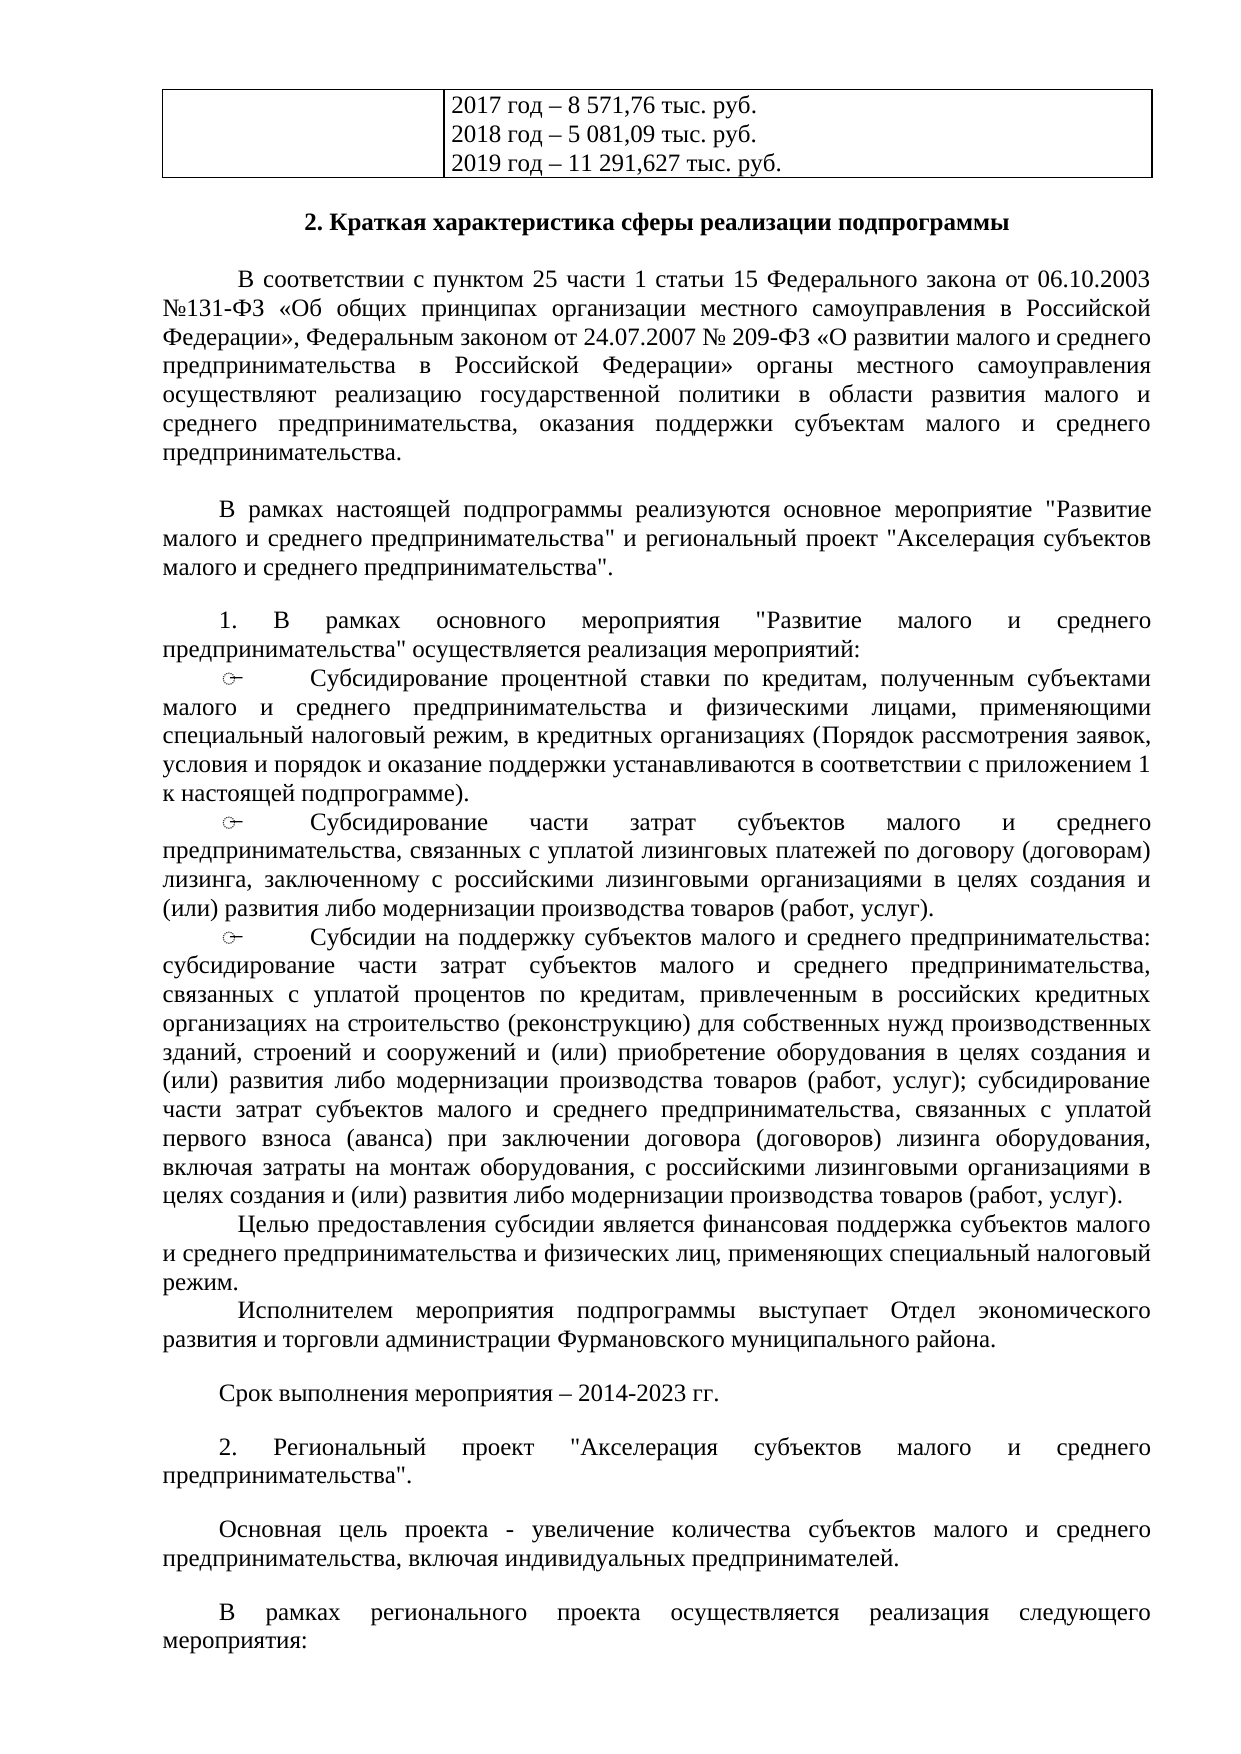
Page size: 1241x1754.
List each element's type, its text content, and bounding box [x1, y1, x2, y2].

list Субсидирование части затрат субъектов малого и среднего предпринимательства, связанных с уплатой лизинговых платежей по договору (договорам) лизинга, заключенному с российскими лизинговыми организациями в целях создания и (или) развития либо модернизации производства товаров (работ, услуг). [162, 807, 1152, 922]
text В рамках регионального проекта осуществляется реализация следующего мероприятия: [162, 1597, 1152, 1654]
list Субсидирование процентной ставки по кредитам, полученным субъектами малого и среднего предпринимательства и физическими лицами, применяющими специальный налоговый режим, в кредитных организациях (Порядок рассмотрения заявок, условия и порядок и оказание поддержки устанавливаются в соответствии с приложением 1 к настоящей подпрограмме). [162, 663, 1152, 807]
text Целью предоставления субсидии является финансовая поддержка субъектов малого и среднего предпринимательства и физических лиц, применяющих специальный налоговый режим. [162, 1209, 1152, 1296]
text 2. Региональный проект "Акселерация субъектов малого и среднего предпринимательства". [162, 1432, 1152, 1489]
text В рамках настоящей подпрограммы реализуются основное мероприятие "Развитие малого и среднего предпринимательства" и региональный проект "Акселерация субъектов малого и среднего предпринимательства". [162, 494, 1152, 581]
list Субсидии на поддержку субъектов малого и среднего предпринимательства: субсидирование части затрат субъектов малого и среднего предпринимательства, связанных с уплатой процентов по кредитам, привлеченным в российских кредитных организациях на строительство (реконструкцию) для собственных нужд производственных зданий, строений и сооружений и (или) приобретение оборудования в целях создания и (или) развития либо модернизации производства товаров (работ, услуг); субсидирование части затрат субъектов малого и среднего предпринимательства, связанных с уплатой первого взноса (аванса) при заключении договора (договоров) лизинга оборудования, включая затраты на монтаж оборудования, с российскими лизинговыми организациями в целях создания и (или) развития либо модернизации производства товаров (работ, услуг). [162, 922, 1152, 1209]
text Основная цель проекта - увеличение количества субъектов малого и среднего предпринимательства, включая индивидуальных предпринимателей. [162, 1514, 1152, 1572]
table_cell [445, 90, 1151, 176]
text Срок выполнения мероприятия – 2014-2023 гг. [162, 1378, 1152, 1407]
text 2. Краткая характеристика сферы реализации подпрограммы [162, 207, 1152, 236]
text 1. В рамках основного мероприятия "Развитие малого и среднего предпринимательства" осуществляется реализация мероприятий: [162, 606, 1152, 663]
text Исполнителем мероприятия подпрограммы выступает Отдел экономического развития и торговли администрации Фурмановского муниципального района. [162, 1296, 1152, 1353]
text В соответствии с пунктом 25 части 1 статьи 15 Федерального закона от 06.10.2003 №131-ФЗ «Об общих принципах организации местного самоуправления в Российской Федерации», Федеральным законом от 24.07.2007 № 209-ФЗ «О развитии малого и среднего предпринимательства в Российской Федерации» органы местного самоуправления осуществляют реализацию государственной политики в области развития малого и среднего предпринимательства, оказания поддержки субъектам малого и среднего предпринимательства. [162, 264, 1152, 466]
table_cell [163, 90, 443, 176]
